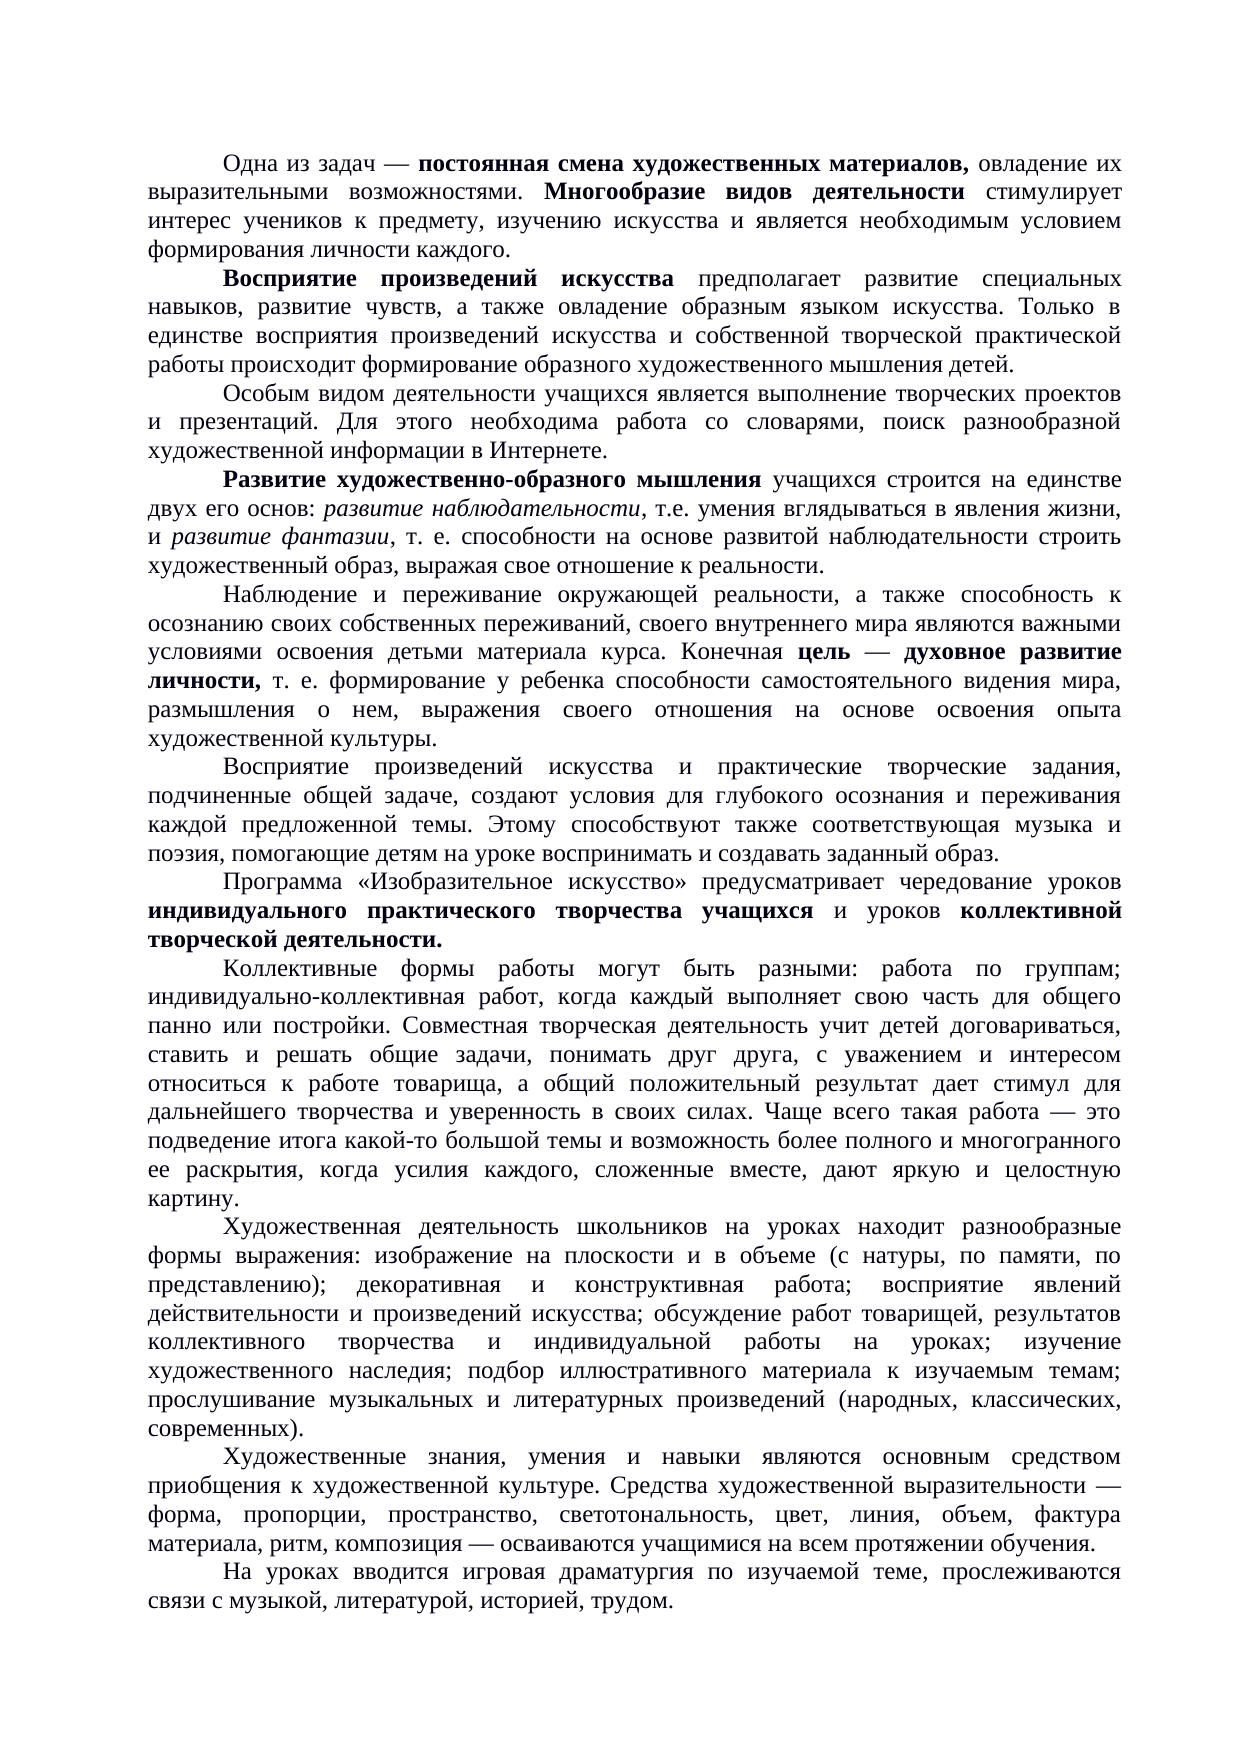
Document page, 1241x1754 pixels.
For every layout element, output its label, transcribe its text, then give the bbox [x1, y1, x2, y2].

text Особым видом деятельности учащихся является выполнение творческих проектов и презентаций. Для этого необходима работа со словарями, поиск разнообразной художественной информации в Интернете. [148, 378, 1122, 464]
text На уроках вводится игровая драматургия по изучаемой теме, прослеживаются связи с музыкой, литературой, историей, трудом. [148, 1556, 1122, 1614]
text Художественные знания, умения и навыки являются основным средством приобщения к художественной культуре. Средства художественной выразительности — форма, пропорции, пространство, светотональность, цвет, линия, объем, фактура материала, ритм, композиция — осваиваются учащимися на всем протяжении обучения. [148, 1441, 1122, 1556]
text Одна из задач — постоянная смена художественных материалов, овладение их выразительными возможностями. Многообразие видов деятельности стимулирует интерес учеников к предмету, изучению искусства и является необходимым условием формирования личности каждого. [148, 148, 1122, 263]
text Восприятие произведений искусства и практические творческие задания, подчиненные общей задаче, создают условия для глубокого осознания и переживания каждой предложенной темы. Этому способствуют также соответствующая музыка и поэзия, помогающие детям на уроке воспринимать и создавать заданный образ. [148, 751, 1122, 866]
text Коллективные формы работы могут быть разными: работа по группам; индивидуально-коллективная работ, когда каждый выполняет свою часть для общего панно или постройки. Совместная творческая деятельность учит детей договариваться, ставить и решать общие задачи, понимать друг друга, с уважением и интересом относиться к работе товарища, а общий положительный результат дает стимул для дальнейшего творчества и уверенность в своих силах. Чаще всего такая работа — это подведение итога какой-то большой темы и возможность более полного и многогранного ее раскрытия, когда усилия каждого, сложенные вместе, дают яркую и целостную картину. [148, 953, 1122, 1211]
text Наблюдение и переживание окружающей реальности, а также способность к осознанию своих собственных переживаний, своего внутреннего мира являются важными условиями освоения детьми материала курса. Конечная цель — духовное развитие личности, т. е. формирование у ребенка способности самостоятельного видения мира, размышления о нем, выражения своего отношения на основе освоения опыта художественной культуры. [148, 579, 1122, 751]
text Развитие художественно-образного мышления учащихся строится на единстве двух его основ: развитие наблюдательности, т.е. умения вглядываться в явления жизни, и развитие фантазии, т. е. способности на основе развитой наблюдательности строить художественный образ, выражая свое отношение к реальности. [148, 464, 1122, 579]
text Художественная деятельность школьников на уроках находит разнообразные формы выражения: изображение на плоскости и в объеме (с натуры, по памяти, по представлению); декоративная и конструктивная работа; восприятие явлений действительности и произведений искусства; обсуждение работ товарищей, результатов коллективного творчества и индивидуальной работы на уроках; изучение художественного наследия; подбор иллюстративного материала к изучаемым темам; прослушивание музыкальных и литературных произведений (народных, классических, современных). [148, 1211, 1122, 1441]
text Восприятие произведений искусства предполагает развитие специальных навыков, развитие чувств, а также овладение образным языком искусства. Только в единстве восприятия произведений искусства и собственной творческой практической работы происходит формирование образного художественного мышления детей. [148, 263, 1122, 378]
text Программа «Изобразительное искусство» предусматривает чередование уроков индивидуального практического творчества учащихся и уроков коллективной творческой деятельности. [148, 866, 1122, 953]
